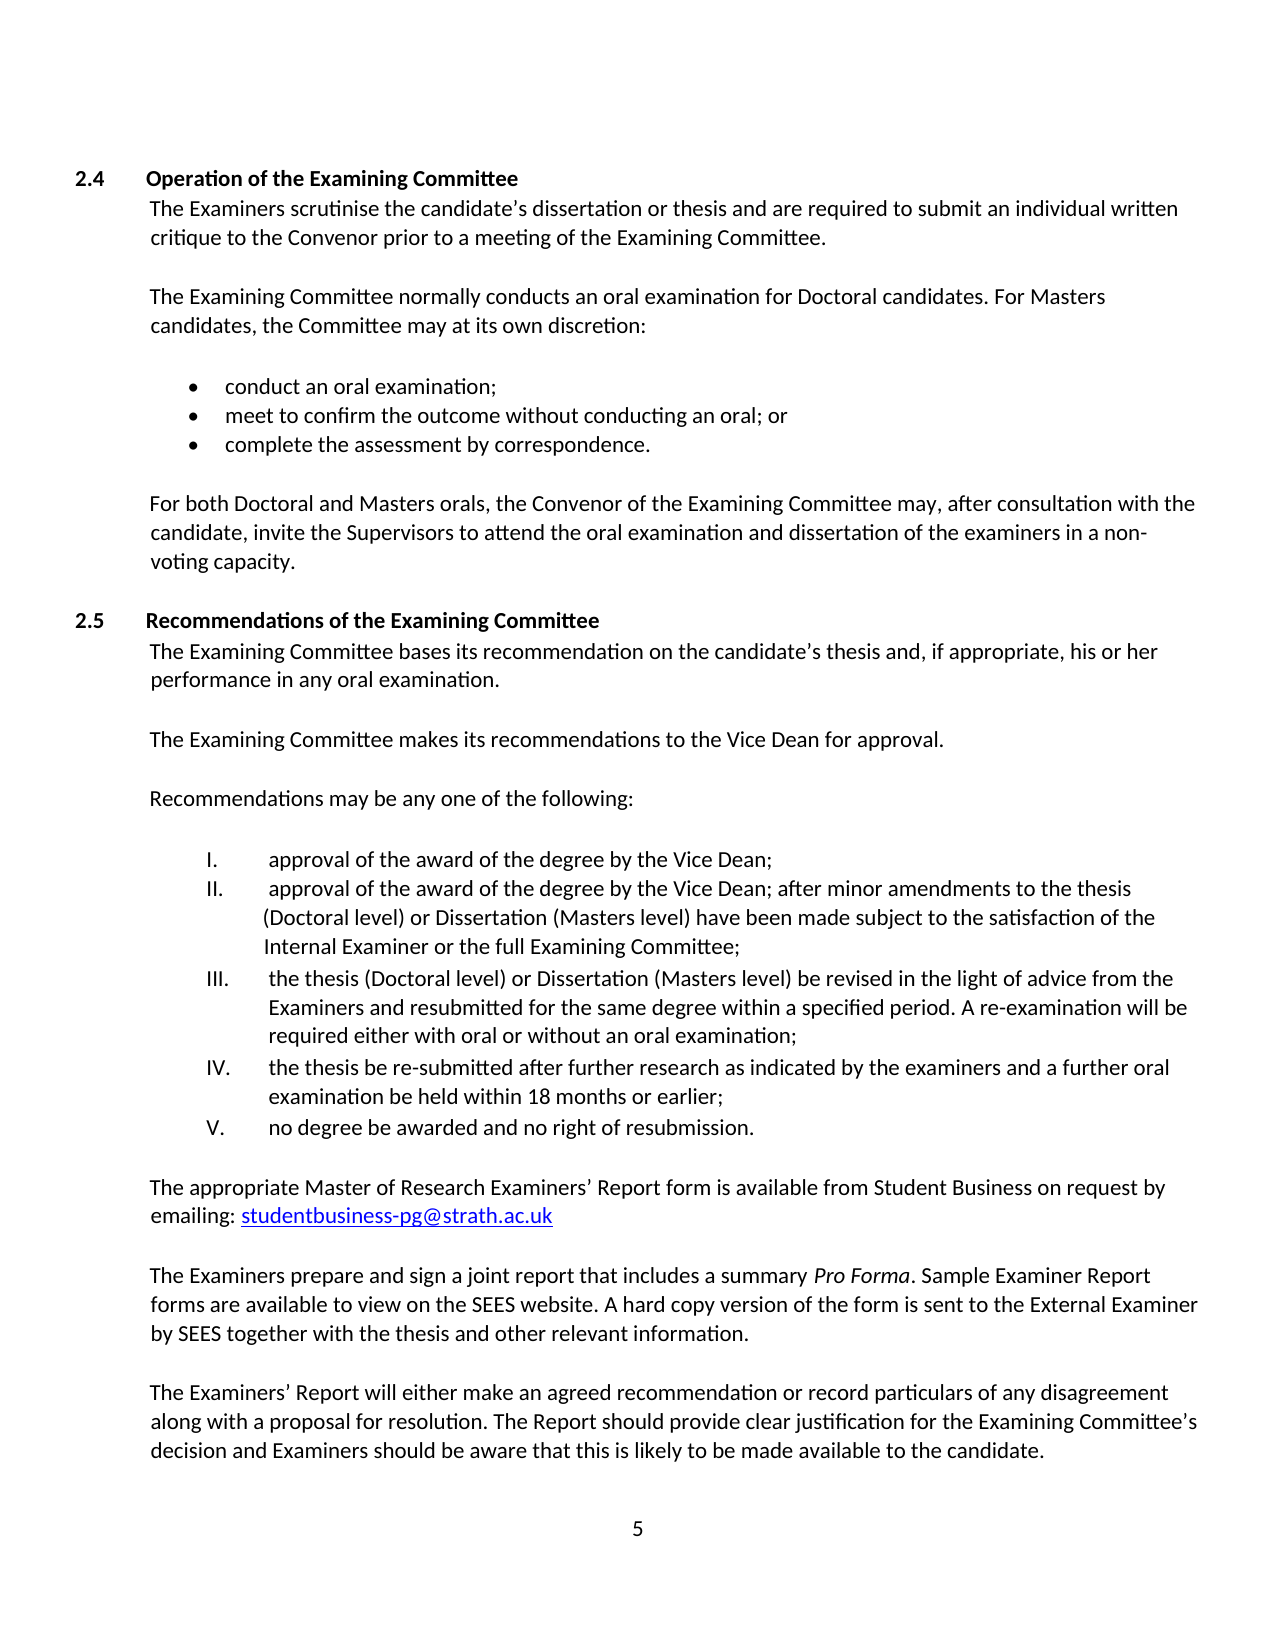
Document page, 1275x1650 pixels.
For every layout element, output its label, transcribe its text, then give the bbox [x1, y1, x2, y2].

list meet to confirm the outcome without conducting an oral; or [187, 401, 1202, 429]
list the thesis be re-submitted after further research as indicated by the examiners and a further oral examination be held within 18 months or earlier; [206, 1053, 1202, 1110]
text Recommendations may be any one of the following: [149, 784, 1202, 812]
text For both Doctoral and Masters orals, the Convenor of the Examining Committee may, after consultation with the candidate, invite the Supervisors to attend the oral examination and dissertation of the examiners in a non- voting capacity. [149, 489, 1202, 575]
subtitle 2.4 Operation of the Examining Committee [75, 164, 1147, 192]
list complete the assessment by correspondence. [187, 430, 1202, 458]
subtitle 2.5 Recommendations of the Examining Committee [75, 607, 1147, 634]
list the thesis (Doctoral level) or Dissertation (Masters level) be revised in the light of advice from the Examiners and resubmitted for the same degree within a specified period. A re-examination will be required either with oral or without an oral examination; [206, 964, 1202, 1049]
list approval of the award of the degree by the Vice Dean; after minor amendments to the thesis [206, 874, 1202, 902]
text The Examining Committee normally conducts an oral examination for Doctoral candidates. For Masters candidates, the Committee may at its own discretion: [149, 282, 1202, 339]
text The Examining Committee bases its recommendation on the candidate’s thesis and, if appropriate, his or her performance in any oral examination. [149, 637, 1202, 694]
list conduct an oral examination; [187, 372, 1202, 400]
list approval of the award of the degree by the Vice Dean; [206, 845, 1202, 873]
text The Examiners scrutinise the candidate’s dissertation or thesis and are required to submit an individual written critique to the Convenor prior to a meeting of the Examining Committee. [149, 194, 1202, 251]
text The Examiners’ Report will either make an agreed recommendation or record particulars of any disagreement along with a proposal for resolution. The Report should provide clear justification for the Examining Committee’s decision and Examiners should be aware that this is likely to be made available to the candidate. [149, 1378, 1202, 1464]
list no degree be awarded and no right of resubmission. [206, 1113, 1202, 1141]
text (Doctoral level) or Dissertation (Masters level) have been made subject to the satisfaction of the Internal Examiner or the full Examining Committee; [262, 903, 1202, 960]
text The Examining Committee makes its recommendations to the Vice Dean for approval. [149, 725, 1202, 753]
text The appropriate Master of Research Examiners’ Report form is available from Student Business on request by emailing: studentbusiness-pg@strath.ac.uk [149, 1173, 1202, 1230]
text The Examiners prepare and sign a joint report that includes a summary Pro Forma. Sample Examiner Report forms are available to view on the SEES website. A hard copy version of the form is sent to the External Examiner by SEES together with the thesis and other relevant information. [149, 1261, 1202, 1347]
